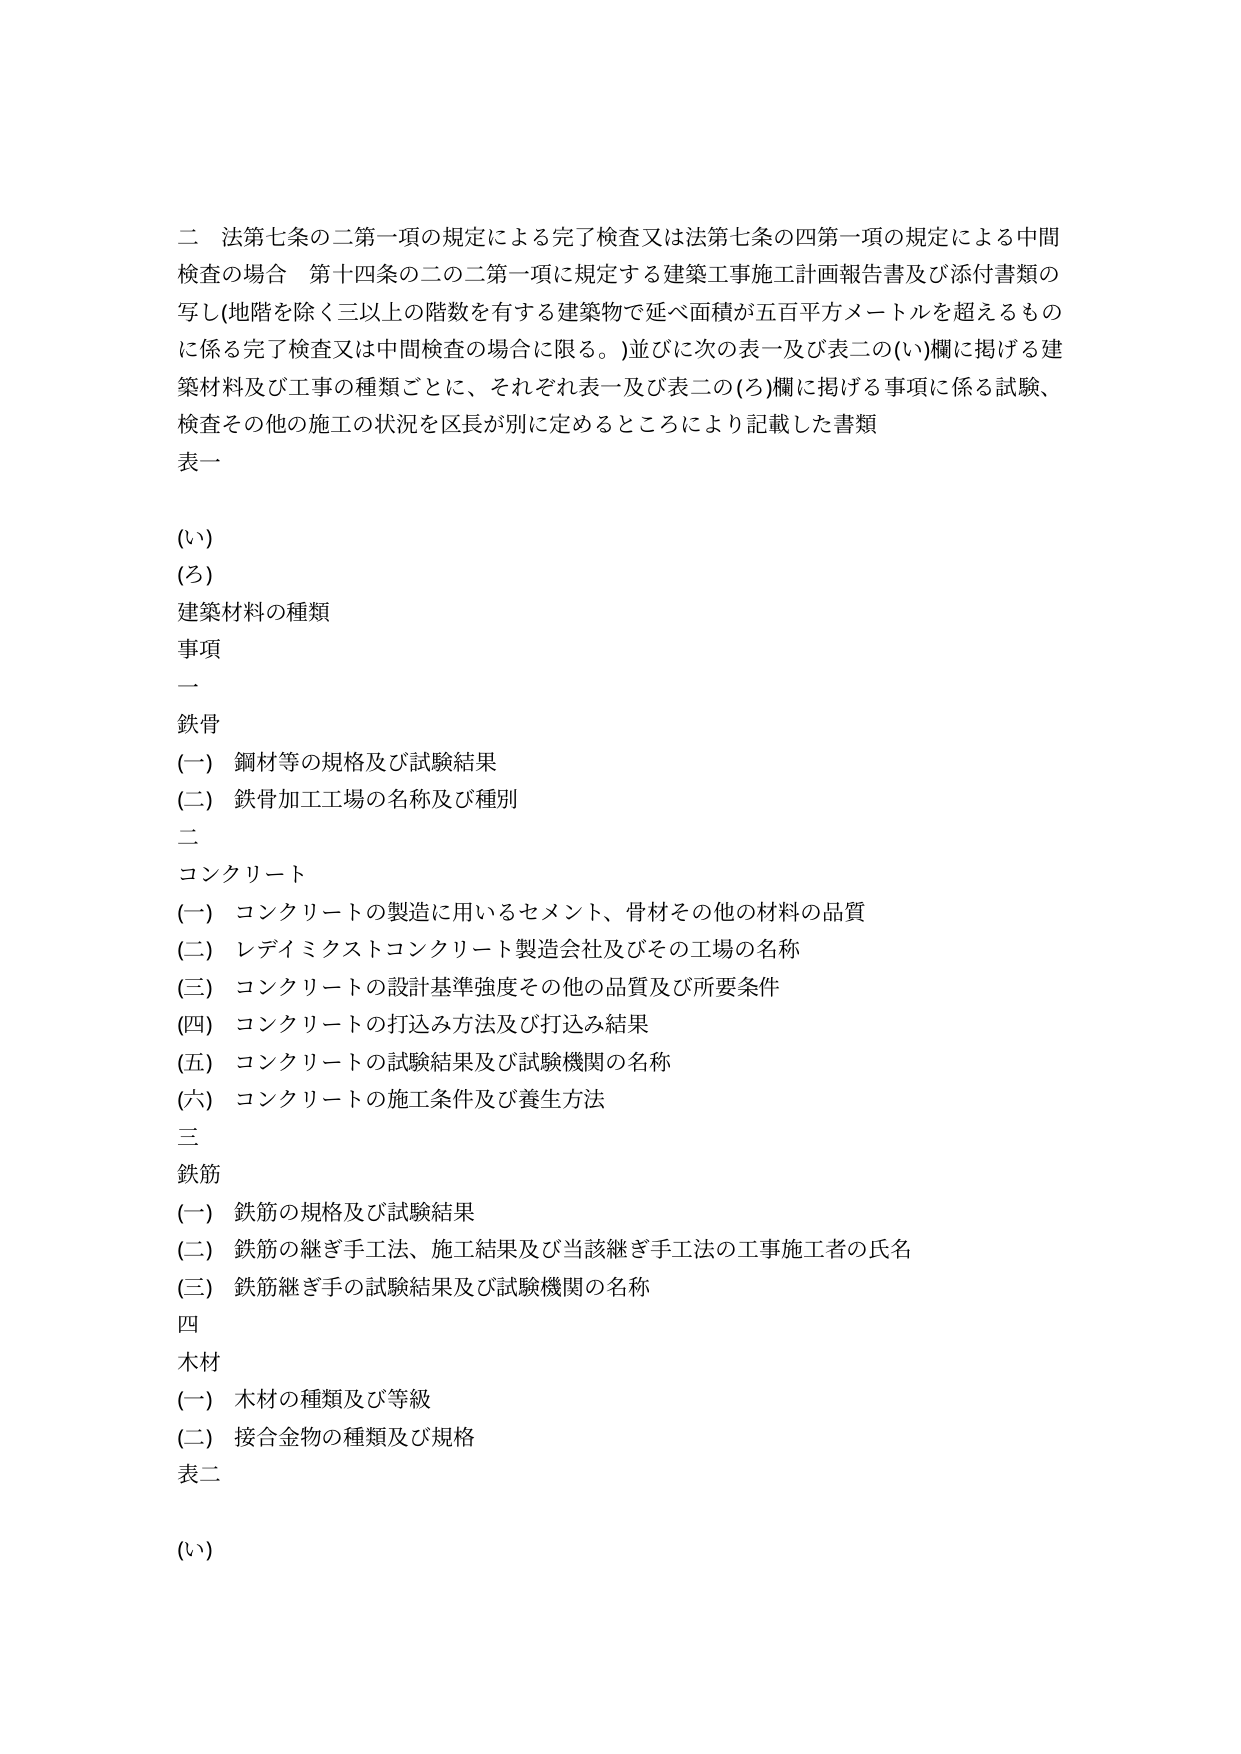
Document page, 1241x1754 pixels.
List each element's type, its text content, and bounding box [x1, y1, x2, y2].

text (三) 鉄筋継ぎ手の試験結果及び試験機関の名称 [177, 1267, 1063, 1304]
text 事項 [177, 629, 1063, 667]
text (一) 木材の種類及び等級 [177, 1379, 1063, 1417]
text 木材 [177, 1342, 1063, 1379]
text 表一 [177, 442, 1063, 479]
text 二 [177, 817, 1063, 854]
text (四) コンクリートの打込み方法及び打込み結果 [177, 1004, 1063, 1042]
text (い) [177, 1529, 1063, 1567]
text (二) レデイミクストコンクリート製造会社及びその工場の名称 [177, 929, 1063, 967]
text (五) コンクリートの試験結果及び試験機関の名称 [177, 1042, 1063, 1079]
text 鉄骨 [177, 704, 1063, 742]
text (二) 鉄筋の継ぎ手工法、施工結果及び当該継ぎ手工法の工事施工者の氏名 [177, 1229, 1063, 1267]
text (一) 鋼材等の規格及び試験結果 [177, 742, 1063, 779]
text 四 [177, 1304, 1063, 1342]
text 建築材料の種類 [177, 592, 1063, 629]
text (一) コンクリートの製造に用いるセメント、骨材その他の材料の品質 [177, 892, 1063, 929]
text 三 [177, 1117, 1063, 1154]
text (二) 鉄骨加工工場の名称及び種別 [177, 779, 1063, 817]
text 鉄筋 [177, 1154, 1063, 1192]
text (い) [177, 517, 1063, 554]
text 表二 [177, 1454, 1063, 1492]
text (ろ) [177, 554, 1063, 592]
text 二 法第七条の二第一項の規定による完了検査又は法第七条の四第一項の規定による中間検査の場合 第十四条の二の二第一項に規定する建築工事施工計画報告書及び添付書類の写し(地階を除く三以上の階数を有する建築物で延べ面積が五百平方メートルを超えるものに係る完了検査又は中間検査の場合に限る。)並びに次の表一及び表二の(い)欄に掲げる建築材料及び工事の種類ごとに、それぞれ表一及び表二の(ろ)欄に掲げる事項に係る試験、検査その他の施工の状況を区長が別に定めるところにより記載した書類 [177, 217, 1063, 442]
text (二) 接合金物の種類及び規格 [177, 1417, 1063, 1454]
text コンクリート [177, 854, 1063, 892]
text 一 [177, 667, 1063, 704]
text (一) 鉄筋の規格及び試験結果 [177, 1192, 1063, 1229]
text (三) コンクリートの設計基準強度その他の品質及び所要条件 [177, 967, 1063, 1004]
text (六) コンクリートの施工条件及び養生方法 [177, 1079, 1063, 1117]
